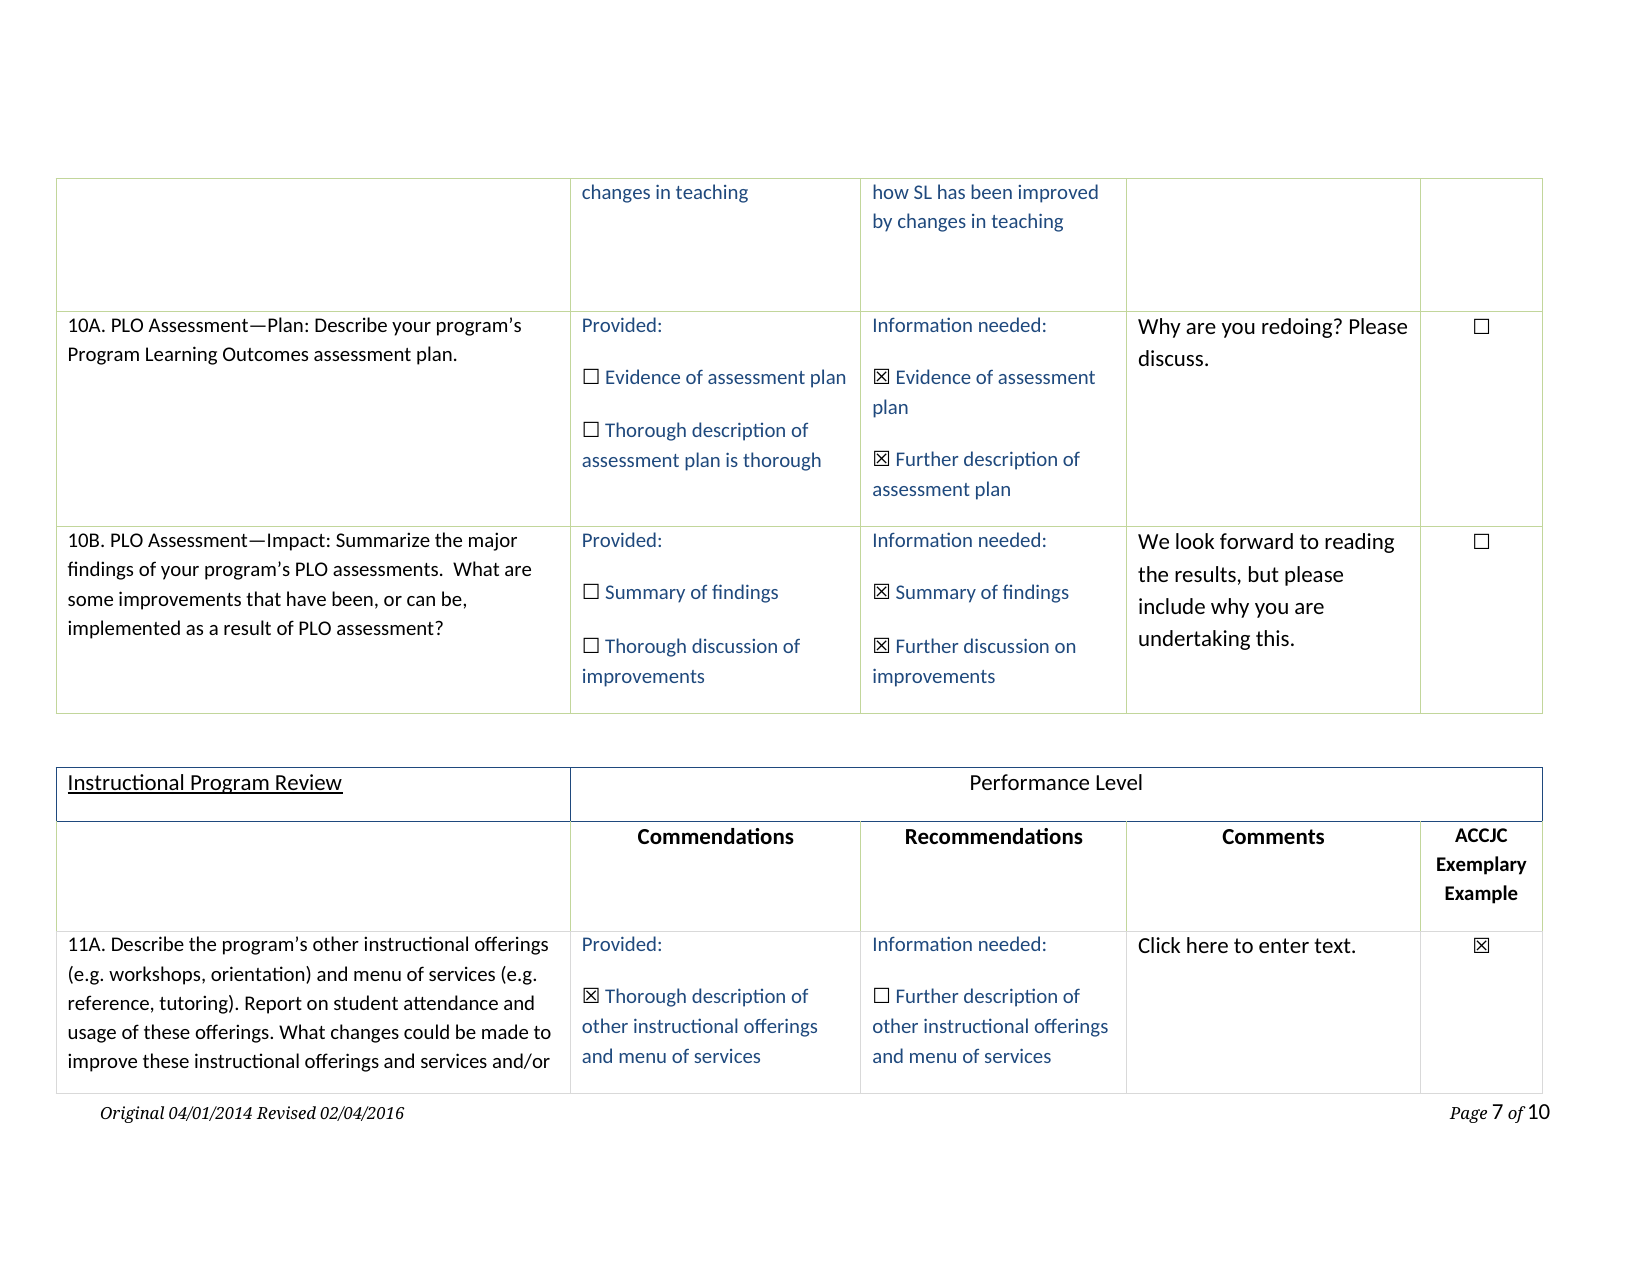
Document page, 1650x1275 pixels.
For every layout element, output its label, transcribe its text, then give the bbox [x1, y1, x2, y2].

table_cell [57, 822, 570, 931]
table_cell [1421, 527, 1542, 713]
table_cell Information needed: Summary of findings Further discussion on improvements [861, 527, 1126, 713]
table_cell Provided: Summary of findings Thorough discussion of improvements [571, 527, 860, 713]
table_header Performance Level [571, 768, 1542, 821]
table_cell 10A. PLO Assessment—Plan: Describe your program’s Program Learning Outcomes assessment plan. [57, 312, 570, 526]
table_cell Comments [1127, 822, 1420, 931]
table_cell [861, 179, 1126, 311]
table_cell [1421, 932, 1542, 1093]
table_cell [1421, 312, 1542, 526]
table_header Instructional Program Review [57, 768, 570, 821]
table_cell Commendations [571, 822, 860, 931]
table_cell Provided: Evidence of assessment plan Thorough description of assessment plan is thorough [571, 312, 860, 526]
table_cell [57, 932, 570, 1093]
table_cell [571, 932, 860, 1093]
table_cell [571, 179, 860, 311]
table_cell 10B. PLO Assessment—Impact: Summarize the major findings of your program’s PLO assessments. What are some improvements that have been, or can be, implemented as a result of PLO assessment? [57, 527, 570, 713]
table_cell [861, 932, 1126, 1093]
table_cell Recommendations [861, 822, 1126, 931]
table_cell ACCJC Exemplary Example [1421, 822, 1542, 931]
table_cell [57, 179, 570, 311]
table_cell Information needed: Evidence of assessment plan Further description of assessment plan [861, 312, 1126, 526]
table_cell [1421, 179, 1542, 311]
